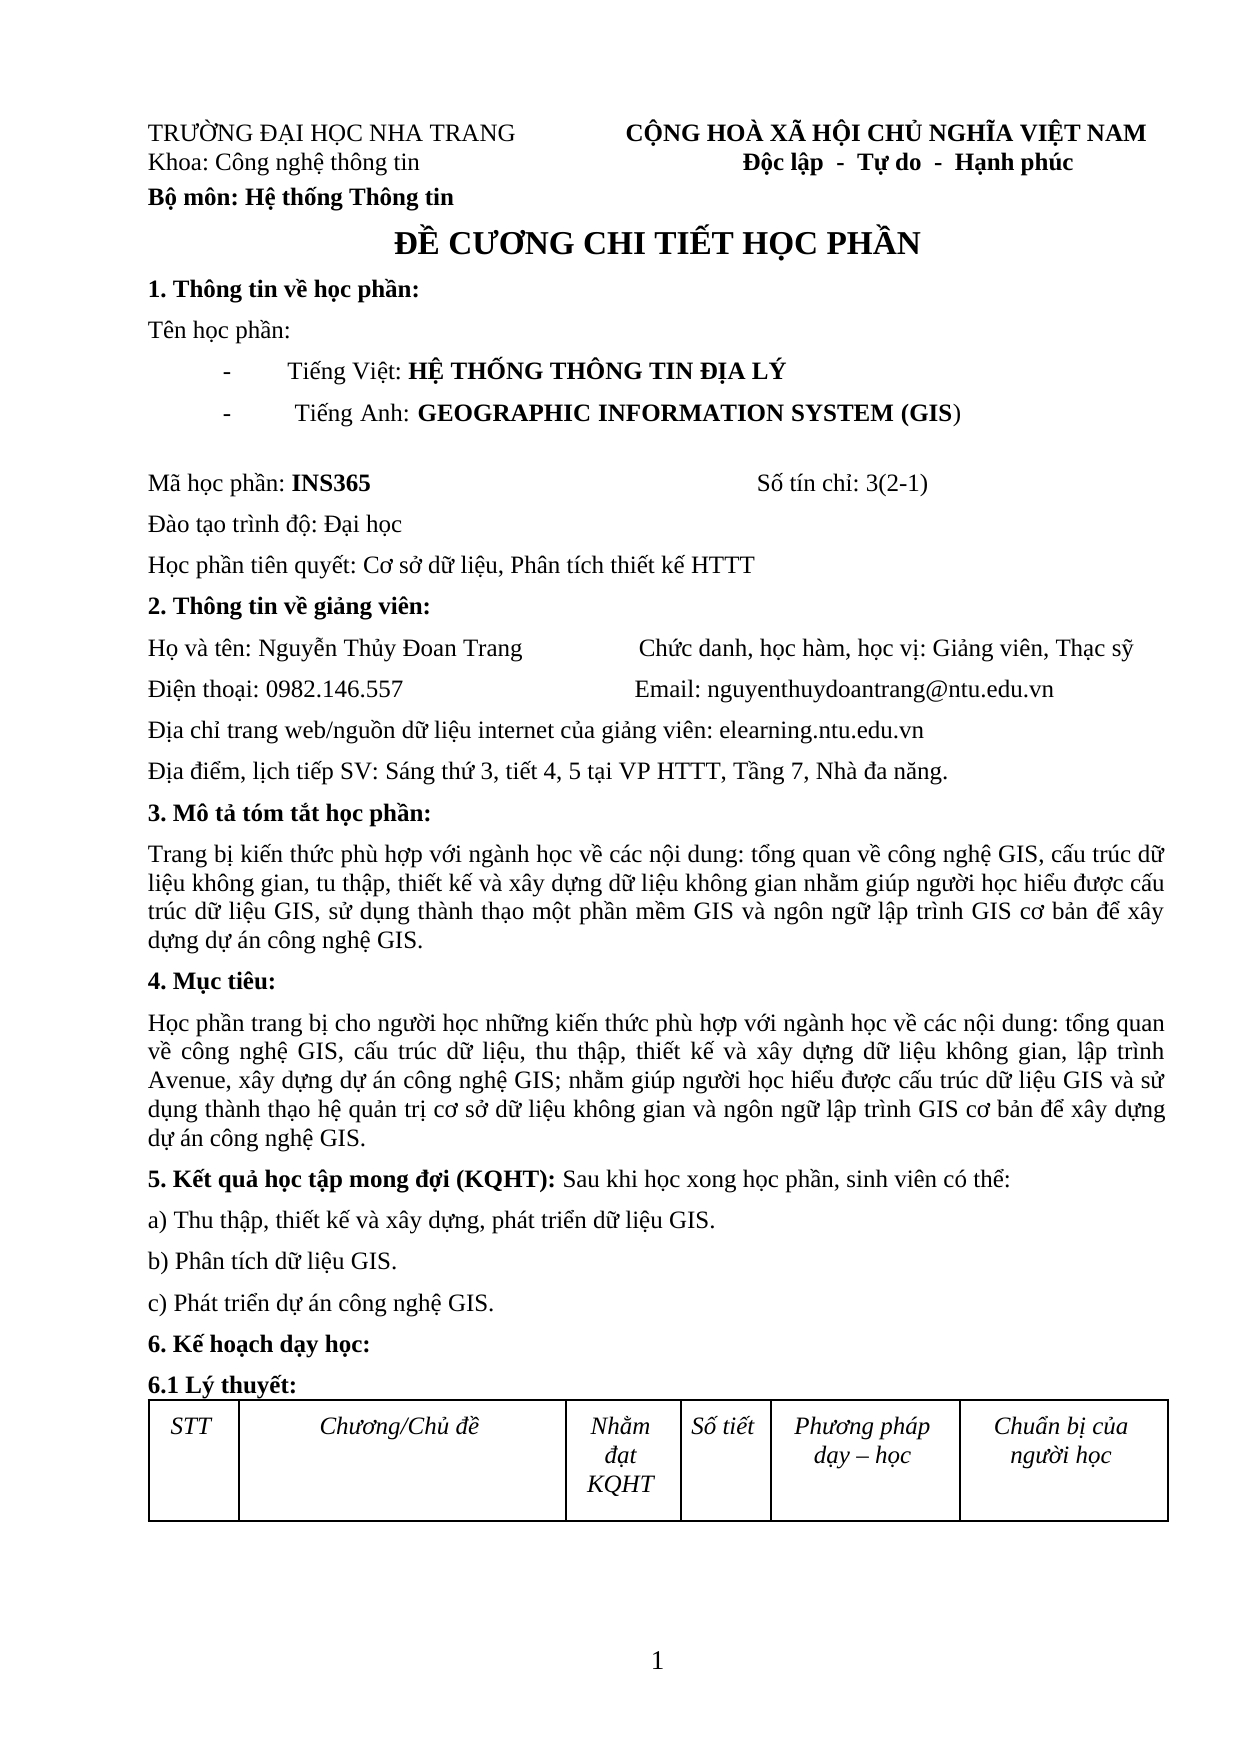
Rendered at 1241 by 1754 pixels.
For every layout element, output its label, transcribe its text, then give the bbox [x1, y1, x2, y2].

text Đào tạo trình độ: Đại học [148, 509, 1167, 538]
table_header Chuẩn bị của người học [961, 1401, 1167, 1520]
text a) Thu thập, thiết kế và xây dựng, phát triển dữ liệu GIS. [148, 1205, 1167, 1234]
text Học phần tiên quyết: Cơ sở dữ liệu, Phân tích thiết kế HTTT [148, 550, 1167, 579]
text 2. Thông tin về giảng viên: [148, 591, 1167, 620]
text Khoa: Công nghệ thông tin Độc lập - Tự do - Hạnh phúc [148, 147, 1167, 176]
text c) Phát triển dự án công nghệ GIS. [148, 1288, 1167, 1316]
text 3. Mô tả tóm tắt học phần: [148, 798, 1167, 826]
text 5. Kết quả học tập mong đợi (KQHT): Sau khi học xong học phần, sinh viên có thể: [148, 1164, 1167, 1193]
text Bộ môn: Hệ thống Thông tin [148, 182, 1167, 211]
table_header Số tiết [682, 1401, 770, 1520]
text 6.1 Lý thuyết: [148, 1370, 1167, 1399]
text Trang bị kiến thức phù hợp với ngành học về các nội dung: tổng quan về công nghệ GIS, cấu trúc dữ liệu không gian, tu thập, thiết kế và xây dựng dữ liệu không gian nhằm giúp người học hiểu được cấu trúc dữ liệu GIS, sử dụng thành thạo một phần mềm GIS và ngôn ngữ lập trình GIS cơ bản để xây dựng dự án công nghệ GIS. [148, 839, 1167, 954]
text ĐỀ CƯƠNG CHI TIẾT HỌC PHẦN [148, 223, 1167, 261]
text Học phần trang bị cho người học những kiến thức phù hợp với ngành học về các nội dung: tổng quan về công nghệ GIS, cấu trúc dữ liệu, thu thập, thiết kế và xây dựng dữ liệu không gian, lập trình Avenue, xây dựng dự án công nghệ GIS; nhằm giúp người học hiểu được cấu trúc dữ liệu GIS và sử dụng thành thạo hệ quản trị cơ sở dữ liệu không gian và ngôn ngữ lập trình GIS cơ bản để xây dựng dự án công nghệ GIS. [148, 1008, 1167, 1151]
text Tên học phần: [148, 315, 1167, 344]
text b) Phân tích dữ liệu GIS. [148, 1246, 1167, 1275]
table_header Phương pháp dạy – học [772, 1401, 959, 1520]
table_header Chương/Chủ đề [240, 1401, 565, 1520]
text Mã học phần: INS365 Số tín chỉ: 3(2-1) [148, 468, 1167, 496]
text Địa chỉ trang web/nguồn dữ liệu internet của giảng viên: elearning.ntu.edu.vn [148, 715, 1167, 744]
text 4. Mục tiêu: [148, 966, 1167, 995]
text Địa điểm, lịch tiếp SV: Sáng thứ 3, tiết 4, 5 tại VP HTTT, Tầng 7, Nhà đa năng. [148, 756, 1167, 785]
text 6. Kế hoạch dạy học: [148, 1329, 1167, 1358]
table_header STT [150, 1401, 238, 1520]
text - Tiếng Việt: HỆ THỐNG THÔNG TIN ĐỊA LÝ [223, 356, 1167, 385]
text Họ và tên: Nguyễn Thủy Đoan Trang Chức danh, học hàm, học vị: Giảng viên, Thạc sỹ [148, 633, 1167, 661]
text TRƯỜNG ĐẠI HỌC NHA TRANG CỘNG HOÀ XÃ HỘI CHỦ NGHĨA VIỆT NAM [148, 118, 1167, 147]
table_header Nhằm đạt KQHT [567, 1401, 680, 1520]
text Điện thoại: 0982.146.557 Email: nguyenthuydoantrang@ntu.edu.vn [148, 674, 1167, 703]
text 1. Thông tin về học phần: [148, 274, 1167, 303]
text - Tiếng Anh: GEOGRAPHIC INFORMATION SYSTEM (GIS) [223, 398, 1167, 455]
